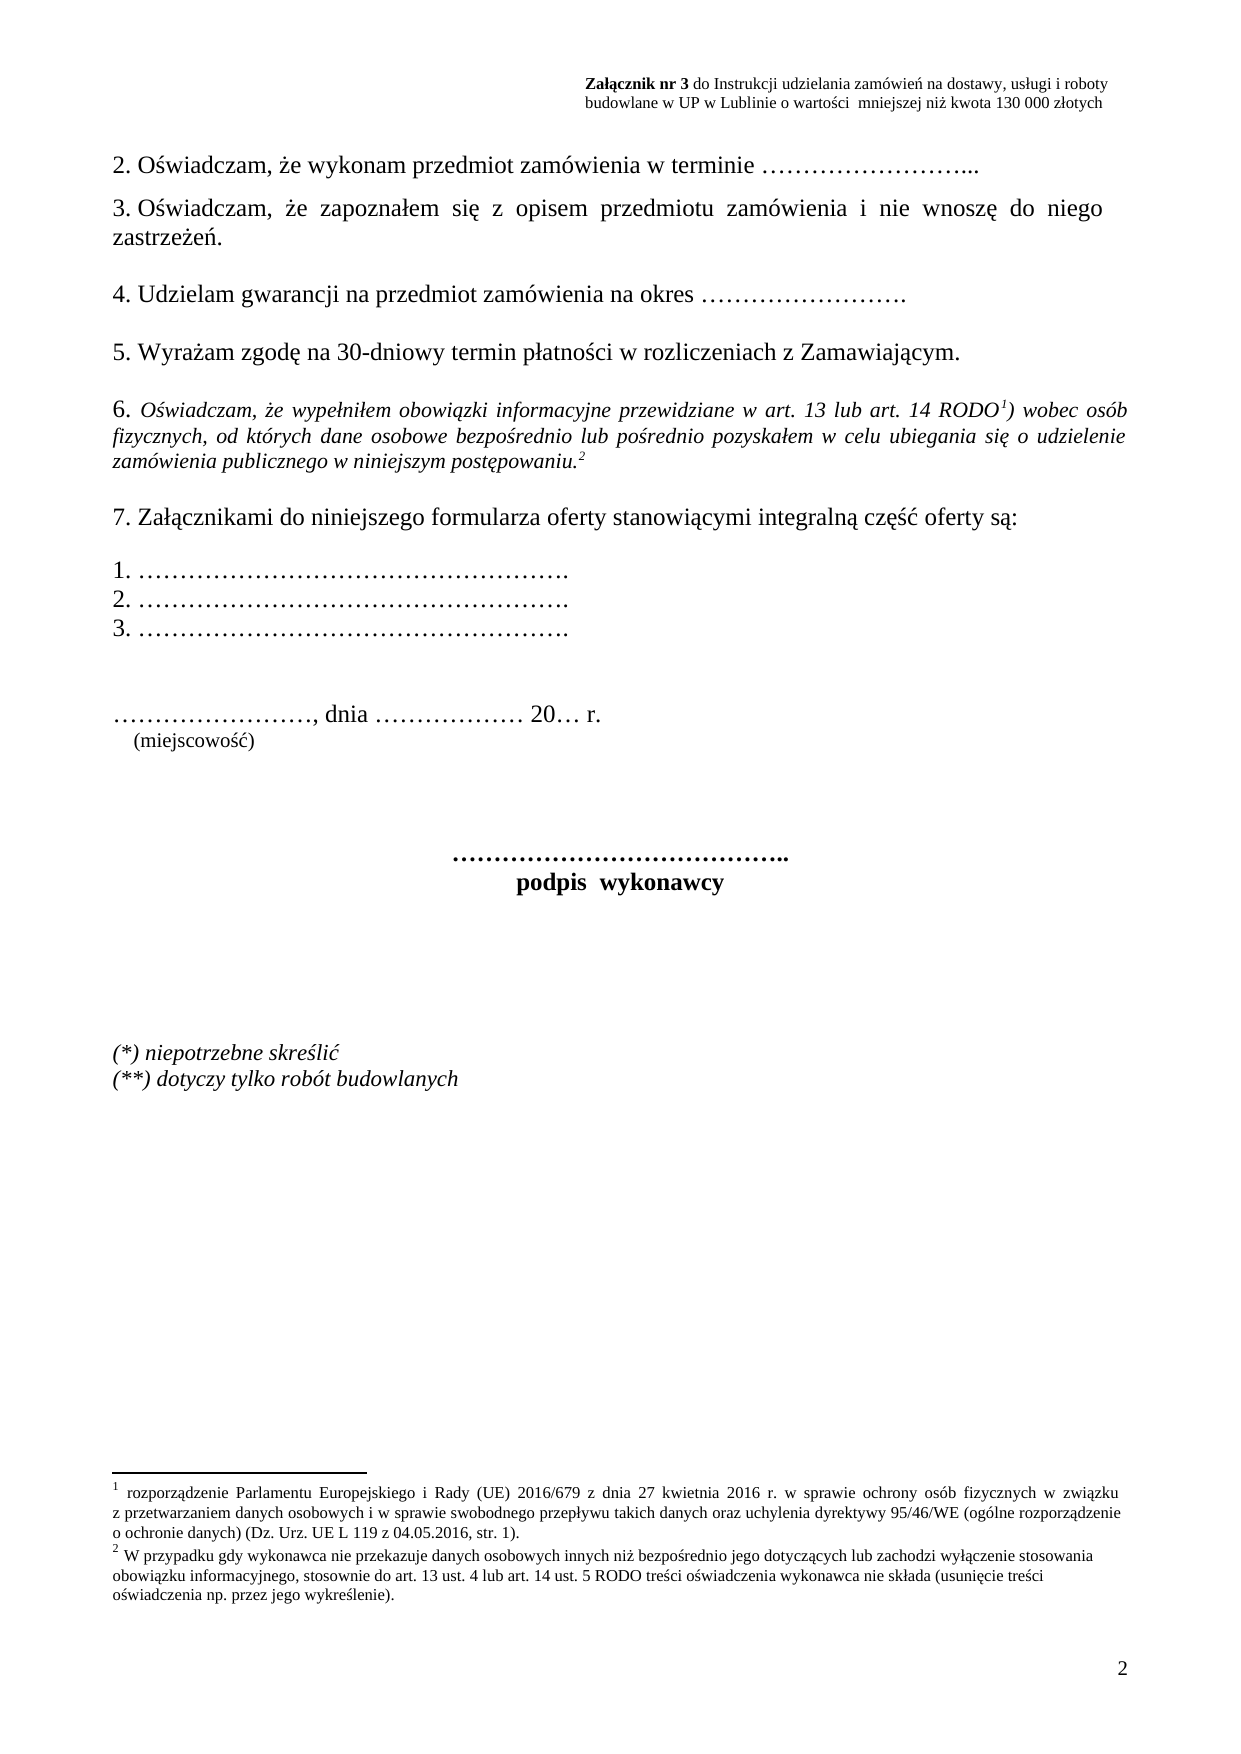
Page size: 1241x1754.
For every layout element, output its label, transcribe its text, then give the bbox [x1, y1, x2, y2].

text 3. Oświadczam, że zapoznałem się z opisem przedmiotu zamówienia i nie wnoszę do niego zastrzeżeń. [112, 193, 1128, 251]
text ………………………………….. [112, 838, 1128, 867]
text 4. Udzielam gwarancji na przedmiot zamówienia na okres ……………………. [112, 279, 1128, 308]
text 2. Oświadczam, że wykonam przedmiot zamówienia w terminie ……………………... [112, 150, 1128, 179]
text (miejscowość) [112, 728, 1128, 752]
text 3. ……………………………………………. [112, 613, 1128, 641]
text (*) niepotrzebne skreślić [112, 1039, 1128, 1066]
text 2. ……………………………………………. [112, 584, 1128, 613]
text 6. Oświadczam, że wypełniłem obowiązki informacyjne przewidziane w art. 13 lub art. 14 RODO) wobec osób fizycznych, od których dane osobowe bezpośrednio lub pośrednio pozyskałem w celu ubiegania się o udzielenie zamówienia publicznego w niniejszym postępowaniu. [112, 394, 1128, 473]
text (**) dotyczy tylko robót budowlanych [112, 1066, 1128, 1092]
text 5. Wyrażam zgodę na 30-dniowy termin płatności w rozliczeniach z Zamawiającym. [112, 337, 1128, 366]
text 7. Załącznikami do niniejszego formularza oferty stanowiącymi integralną część oferty są: [112, 502, 1128, 555]
text 1. ……………………………………………. [112, 555, 1128, 584]
text podpis wykonawcy [112, 867, 1128, 895]
text ……………………, dnia ……………… 20… r. [112, 699, 1128, 728]
